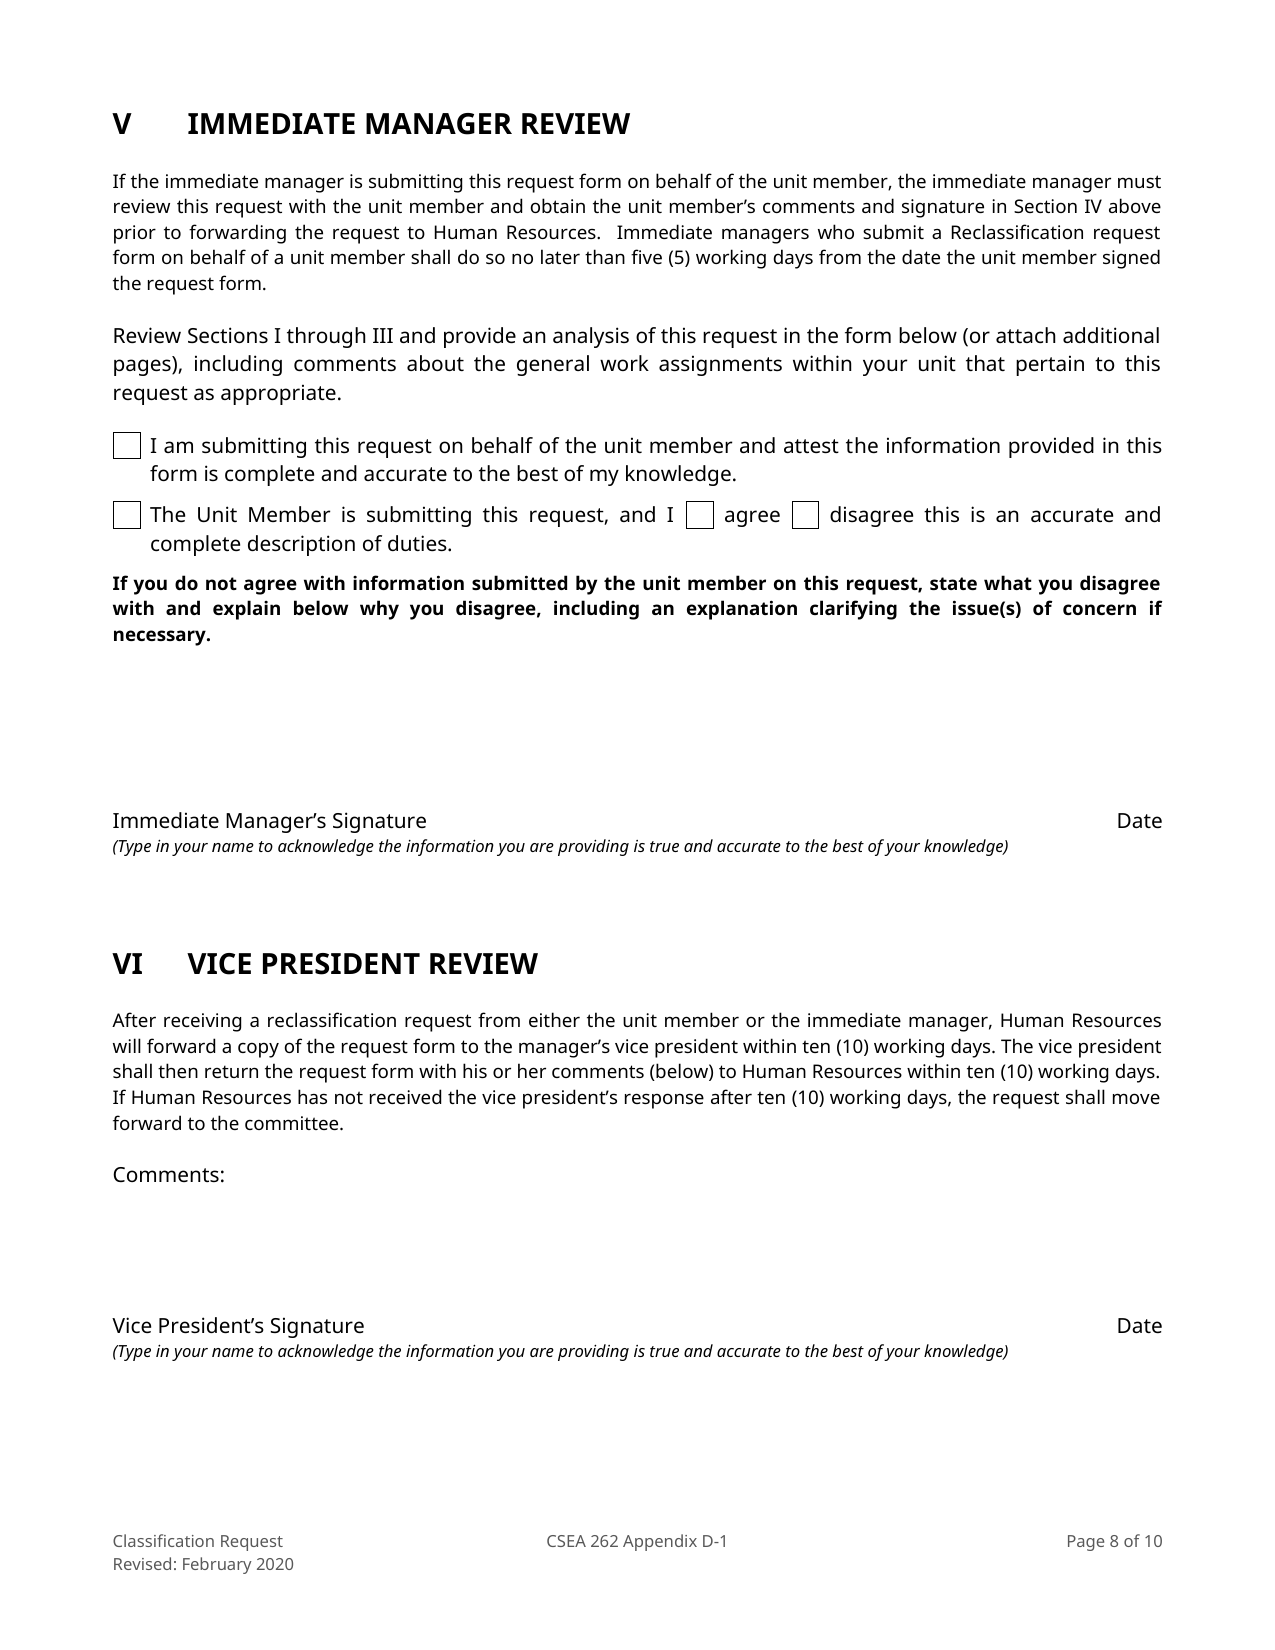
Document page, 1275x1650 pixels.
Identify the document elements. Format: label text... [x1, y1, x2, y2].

text The Unit Member is submitting this request, and I agree disagree this is an accurate and complete description of duties. [112, 500, 1162, 557]
text (Type in your name to acknowledge the information you are providing is true and accurate to the best of your knowledge) [112, 1340, 1162, 1363]
text Vice President’s Signature Date [112, 1312, 1162, 1340]
text Review Sections I through III and provide an analysis of this request in the form below (or attach additional pages), including comments about the general work assignments within your unit that pertain to this request as appropriate. [112, 321, 1162, 406]
text Immediate Manager’s Signature Date [112, 807, 1162, 835]
text Comments: [112, 1160, 1162, 1189]
text After receiving a reclassification request from either the unit member or the immediate manager, Human Resources will forward a copy of the request form to the manager’s vice president within ten (10) working days. The vice president shall then return the request form with his or her comments (below) to Human Resources within ten (10) working days. If Human Resources has not received the vice president’s response after ten (10) working days, the request shall move forward to the committee. [112, 1008, 1162, 1135]
text VI VICE PRESIDENT REVIEW [112, 943, 1162, 983]
text V IMMEDIATE MANAGER REVIEW [112, 103, 1162, 143]
text If you do not agree with information submitted by the unit member on this request, state what you disagree with and explain below why you disagree, including an explanation clarifying the issue(s) of concern if necessary. [112, 570, 1162, 646]
text (Type in your name to acknowledge the information you are providing is true and accurate to the best of your knowledge) [112, 835, 1162, 858]
text I am submitting this request on behalf of the unit member and attest the information provided in this form is complete and accurate to the best of my knowledge. [112, 431, 1162, 488]
text If the immediate manager is submitting this request form on behalf of the unit member, the immediate manager must review this request with the unit member and obtain the unit member’s comments and signature in Section IV above prior to forwarding the request to Human Resources. Immediate managers who submit a Reclassification request form on behalf of a unit member shall do so no later than five (5) working days from the date the unit member signed the request form. [112, 168, 1162, 296]
